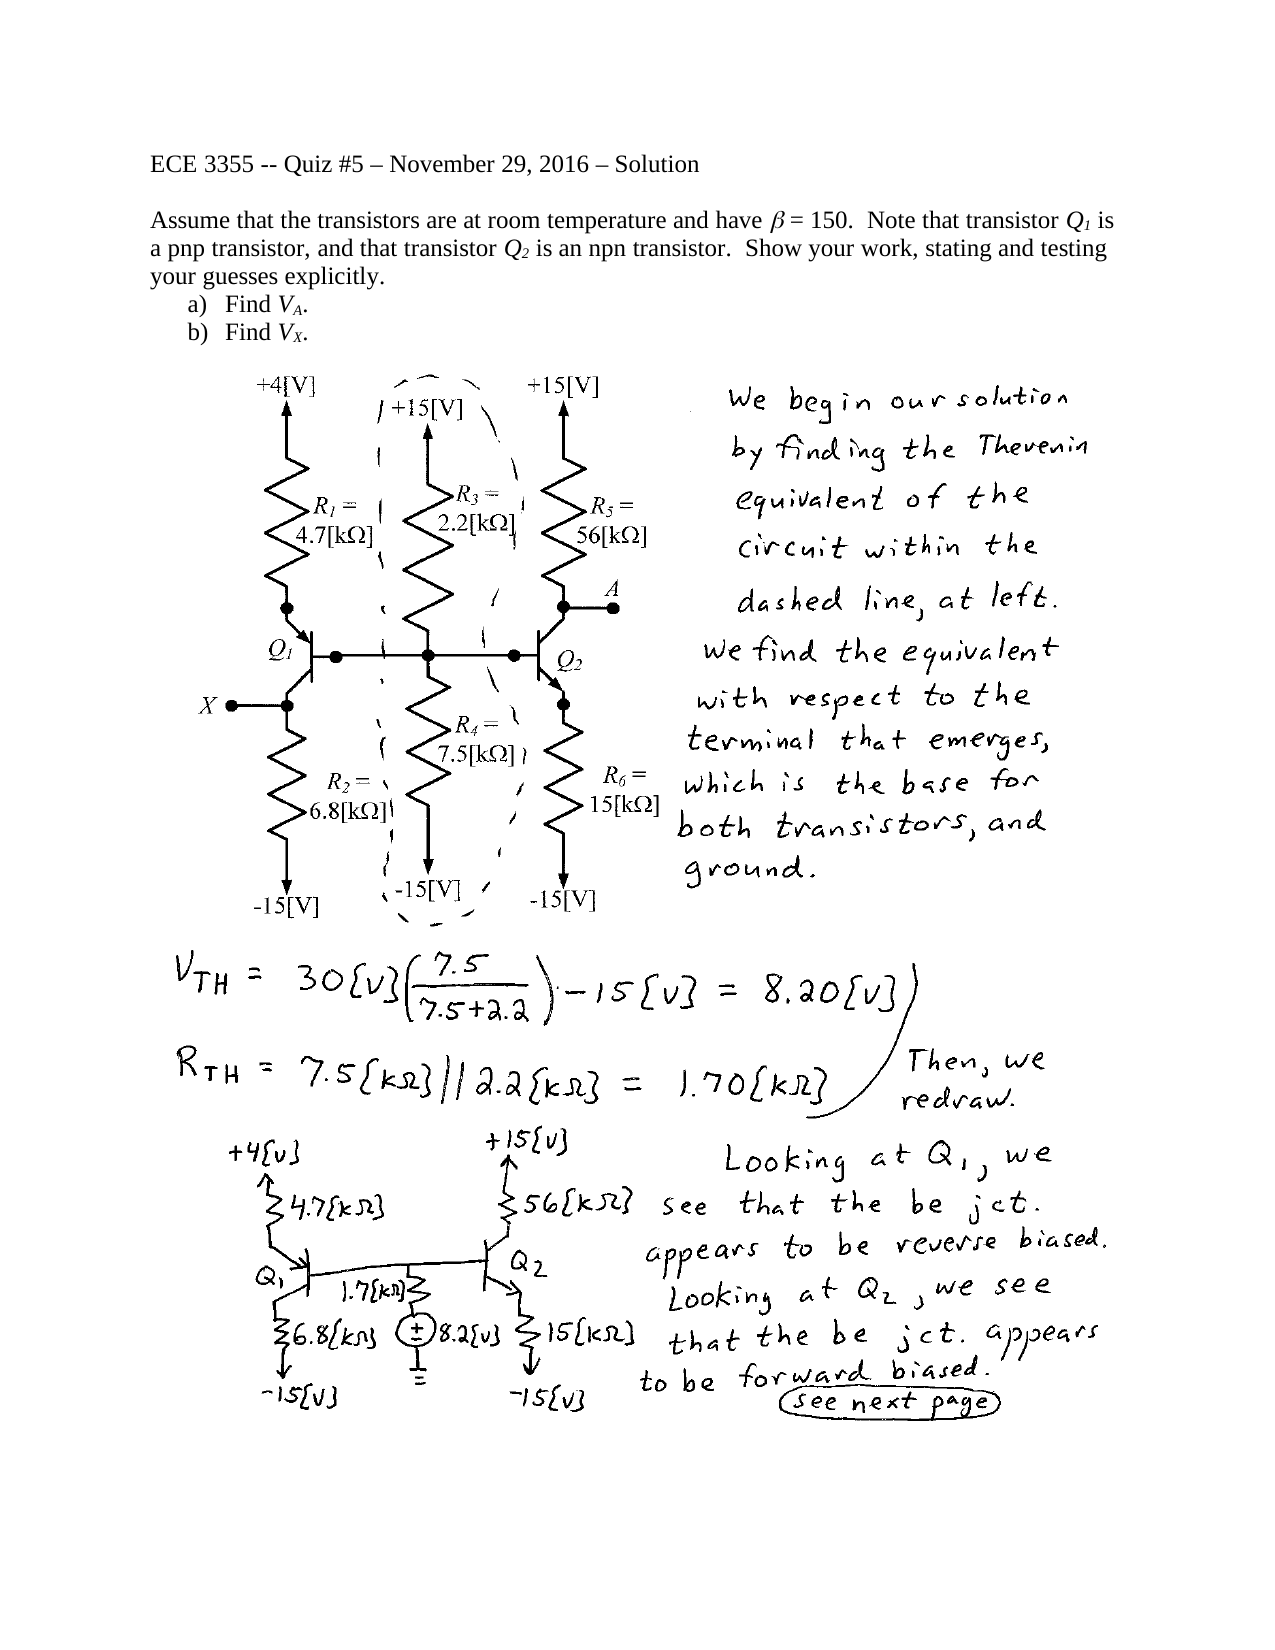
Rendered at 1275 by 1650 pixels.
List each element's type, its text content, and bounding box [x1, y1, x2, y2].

list Find VA. [187, 290, 1125, 318]
text Assume that the transistors are at room temperature and have  = 150. Note that transistor Q1 is a pnp transistor, and that transistor Q2 is an npn transistor. Show your work, stating and testing your guesses explicitly. [150, 206, 1125, 290]
text ECE 3355 -- Quiz #5 – November 29, 2016 – Solution [150, 150, 1125, 178]
picture [150, 346, 1124, 1439]
list Find VX. [187, 318, 1125, 346]
